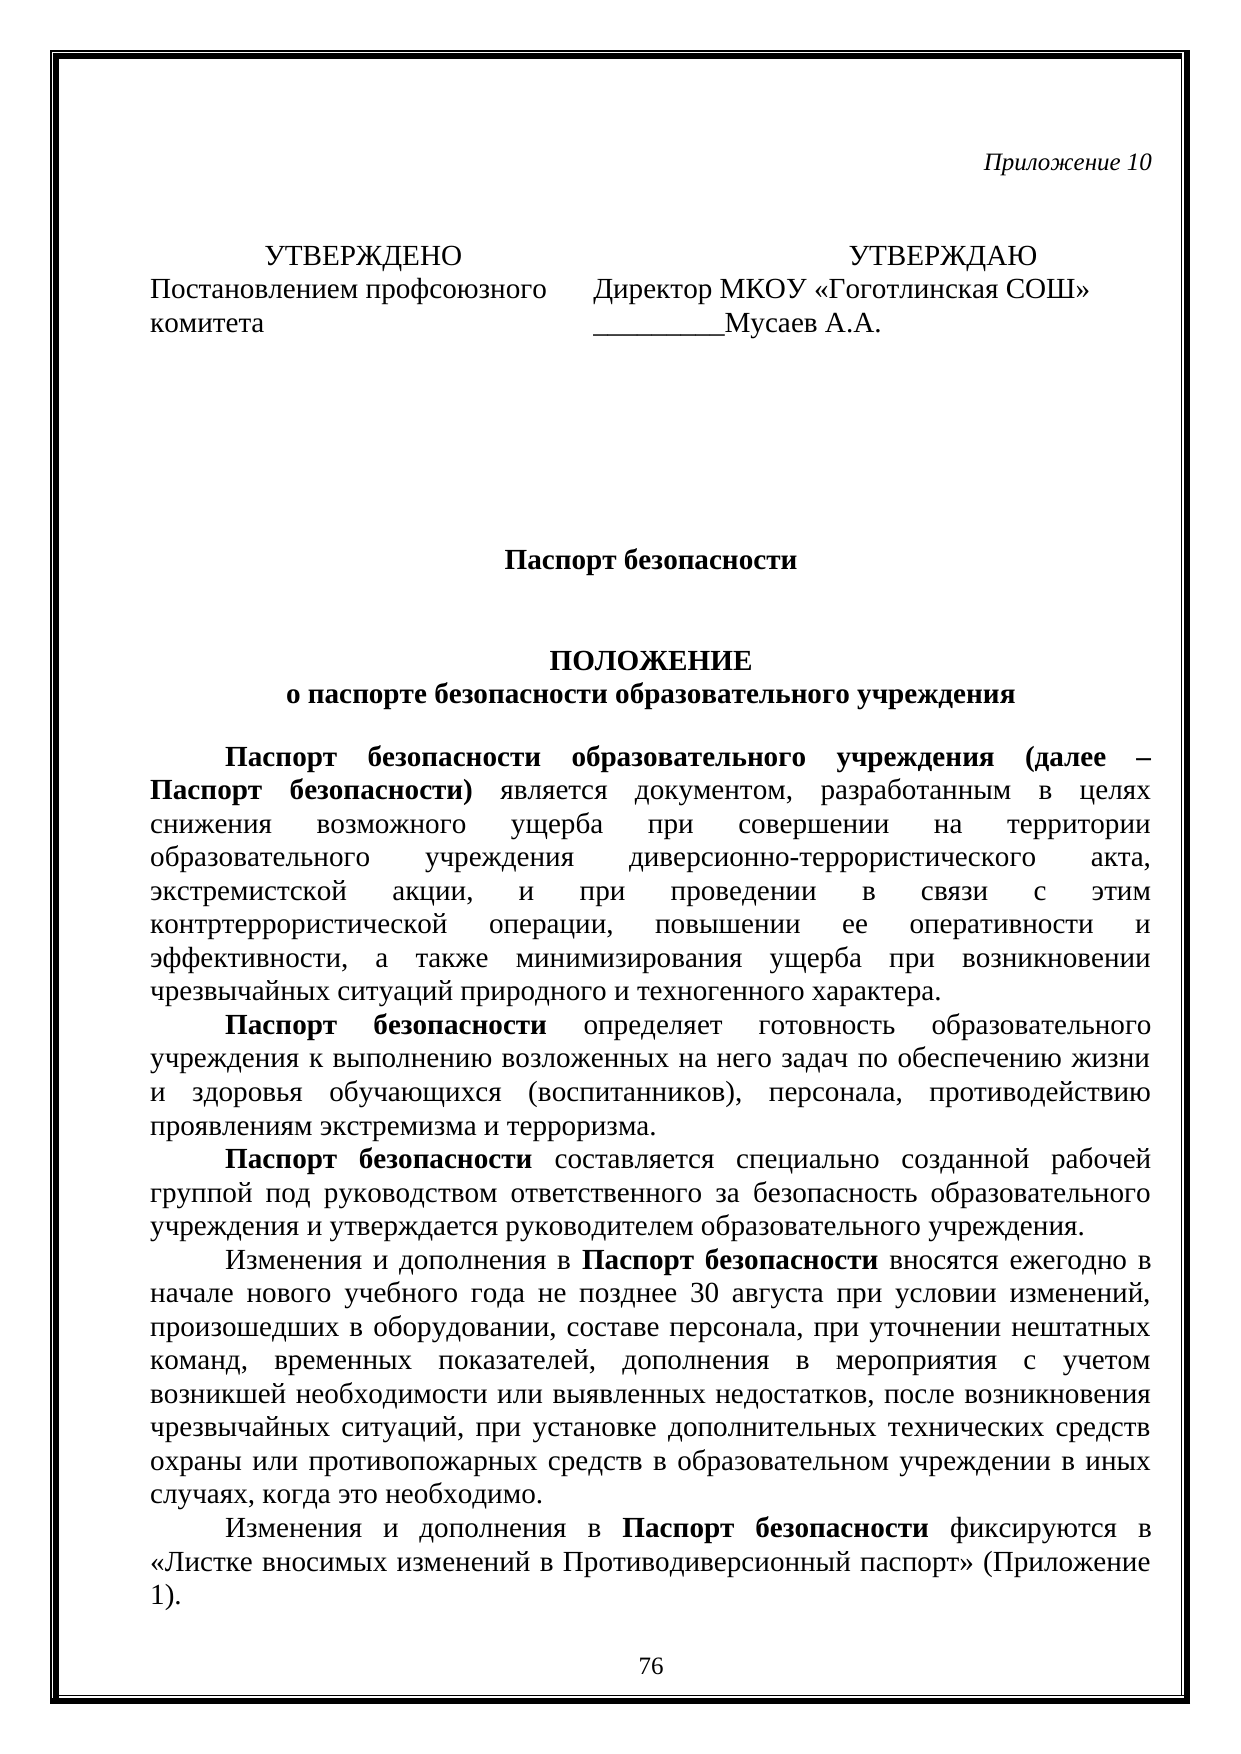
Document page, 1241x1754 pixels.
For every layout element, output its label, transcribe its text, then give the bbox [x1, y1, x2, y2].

title о паспорте безопасности образовательного учреждения [150, 676, 1152, 710]
text Изменения и дополнения в Паспорт безопасности вносятся ежегодно в начале нового учебного года не позднее 30 августа при условии изменений, произошедших в оборудовании, составе персонала, при уточнении нештатных команд, временных показателей, дополнения в мероприятия с учетом возникшей необходимости или выявленных недостатков, после возникновения чрезвычайных ситуаций, при установке дополнительных технических средств охраны или противопожарных средств в образовательном учреждении в иных случаях, когда это необходимо. [150, 1242, 1152, 1510]
text Паспорт безопасности составляется специально созданной рабочей группой под руководством ответственного за безопасность образовательного учреждения и утверждается руководителем образовательного учреждения. [150, 1141, 1152, 1242]
text Паспорт безопасности [150, 542, 1152, 576]
text Изменения и дополнения в Паспорт безопасности фиксируются в «Листке вносимых изменений в Противодиверсионный паспорт» (Приложение 1). [150, 1510, 1152, 1611]
text Приложение 10 [150, 147, 1152, 176]
text комитета _________Мусаев А.А. [150, 305, 1152, 338]
title ПОЛОЖЕНИЕ [150, 643, 1152, 676]
text Паспорт безопасности образовательного учреждения (далее – Паспорт безопасности) является документом, разработанным в целях снижения возможного ущерба при совершении на территории образовательного учреждения диверсионно-террористического акта, экстремистской акции, и при проведении в связи с этим контртеррористической операции, повышении ее оперативности и эффективности, а также минимизирования ущерба при возникновении чрезвычайных ситуаций природного и техногенного характера. [150, 739, 1152, 1007]
text Паспорт безопасности определяет готовность образовательного учреждения к выполнению возложенных на него задач по обеспечению жизни и здоровья обучающихся (воспитанников), персонала, противодействию проявлениям экстремизма и терроризма. [150, 1007, 1152, 1141]
text Постановлением профсоюзного Директор МКОУ «Гоготлинская СОШ» [150, 271, 1152, 305]
text УТВЕРЖДЕНО УТВЕРЖДАЮ [150, 238, 1152, 271]
